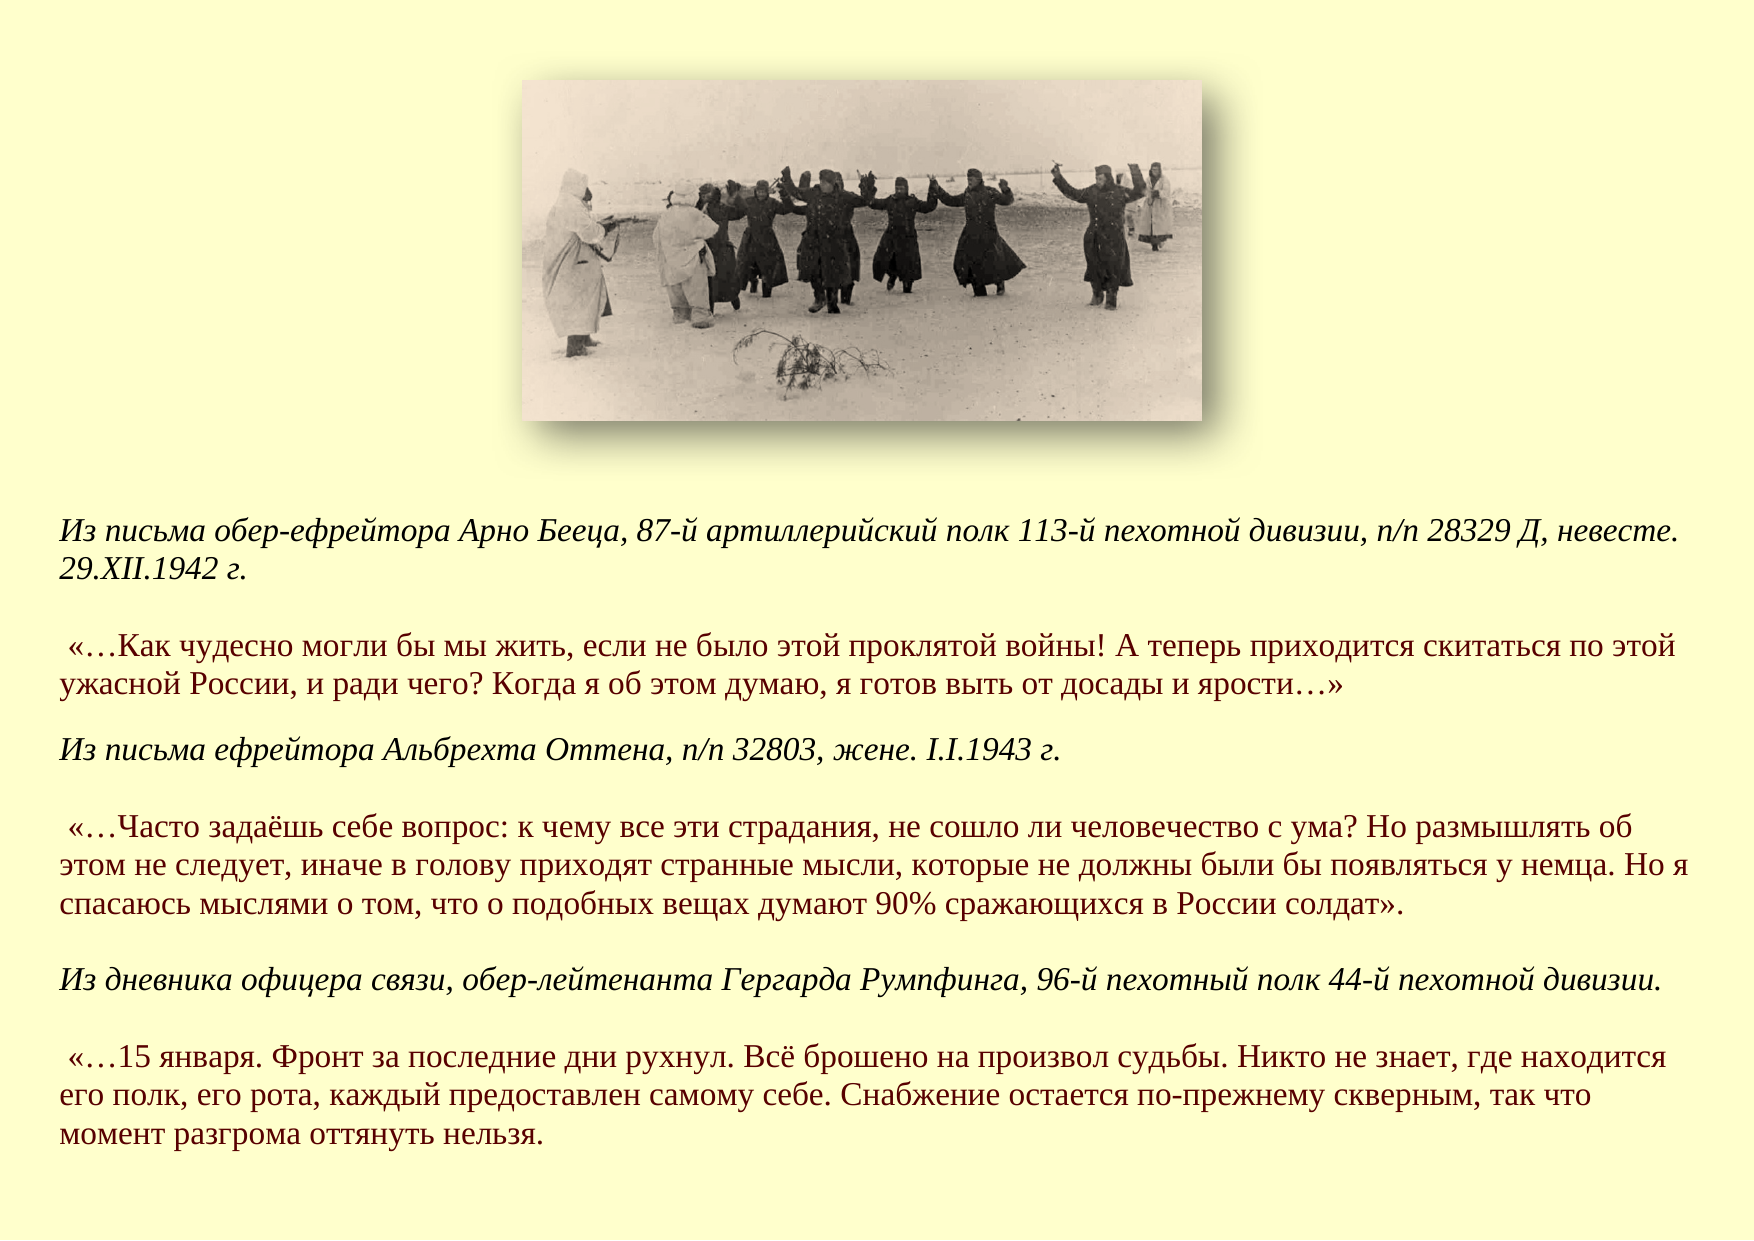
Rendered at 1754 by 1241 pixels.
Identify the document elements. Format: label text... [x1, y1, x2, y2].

text Из письма ефрейтора Альбрехта Оттена, п/п 32803, жене. I.I.1943 г. [59, 730, 1695, 768]
text Из письма обер-ефрейтора Арно Бееца, 87-й артиллерийский полк 113-й пехотной дивизии, п/п 28329 Д, невесте. 29.XII.1942 г. «…Как чудесно могли бы мы жить, если не было этой проклятой войны! А теперь приходится скитаться по этой ужасной России, и ради чего? Когда я об этом думаю, я готов выть от досады и ярости…» [59, 510, 1695, 730]
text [59, 768, 1695, 1151]
